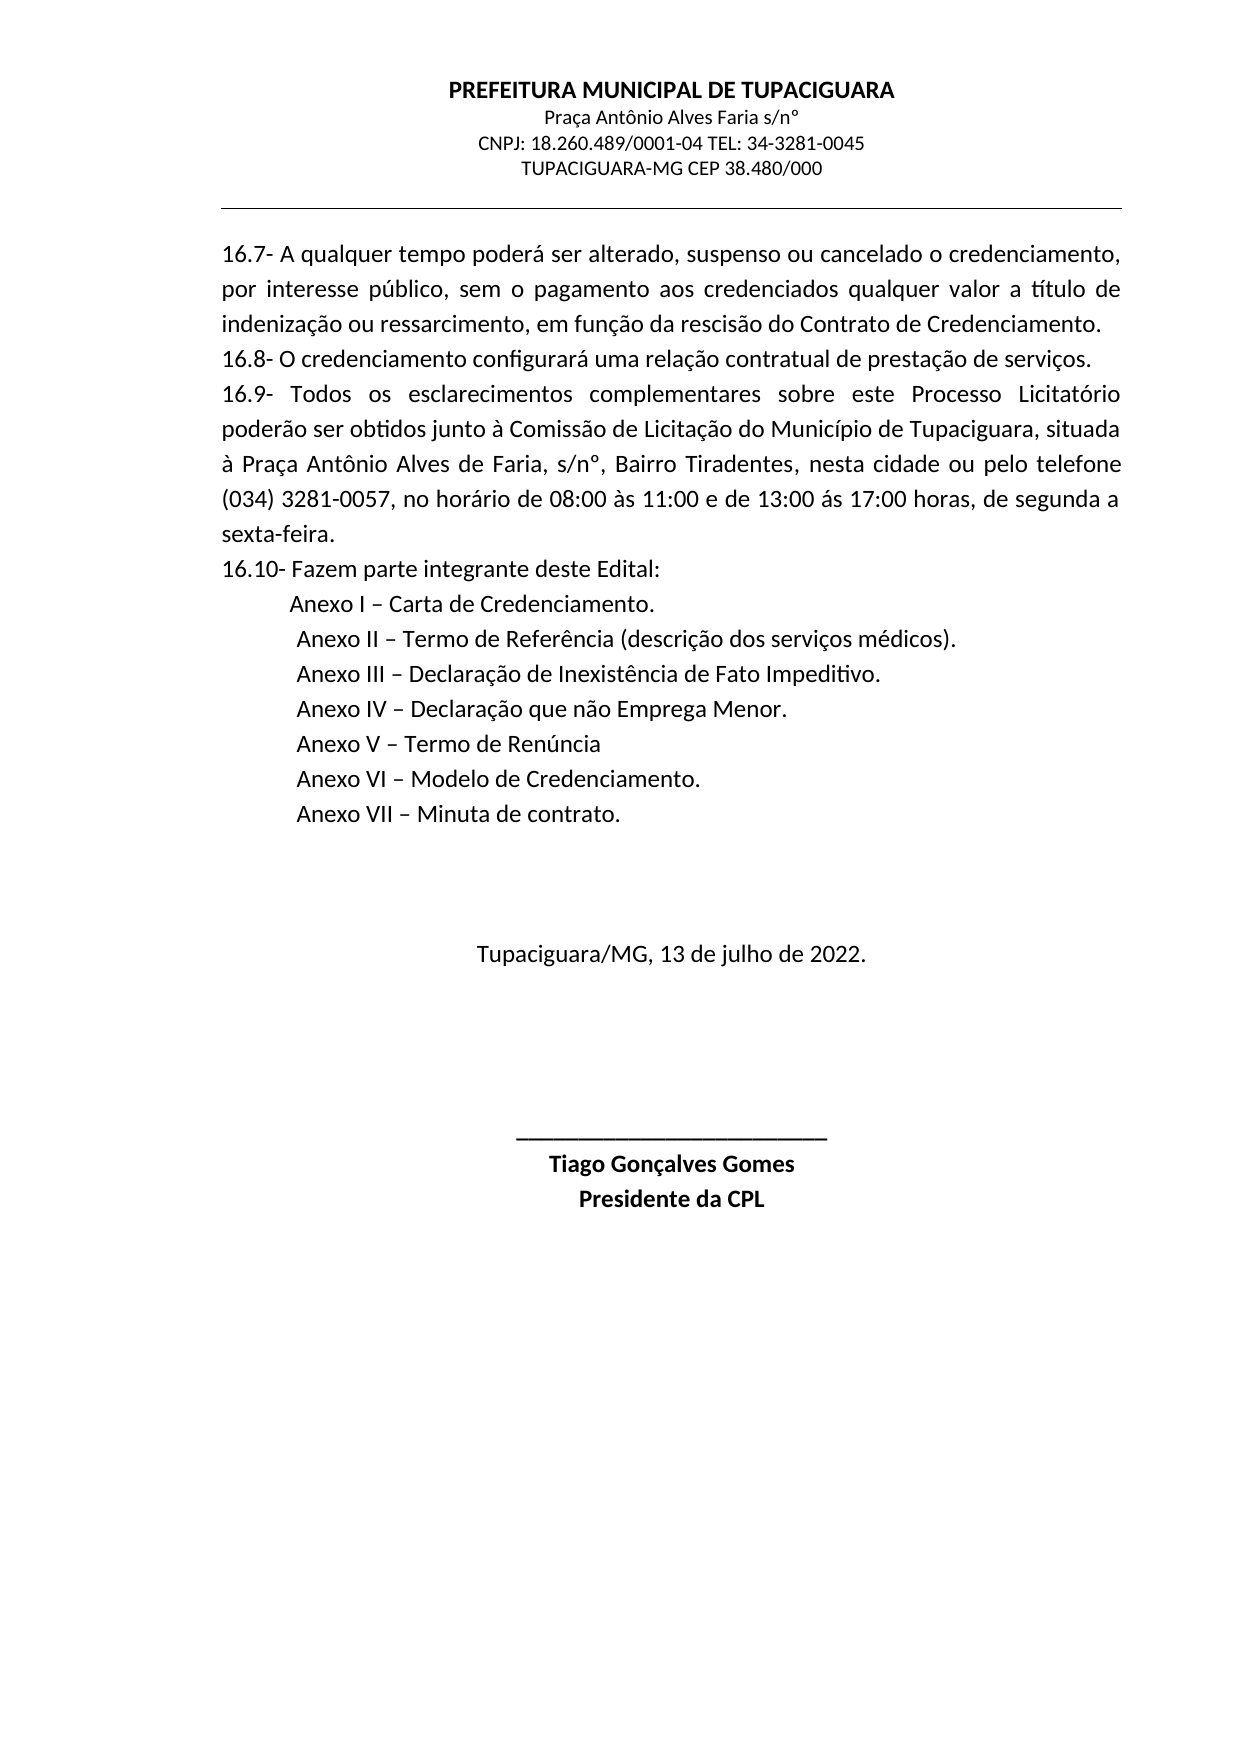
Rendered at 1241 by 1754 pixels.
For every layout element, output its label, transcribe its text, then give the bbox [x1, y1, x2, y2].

text Anexo II – Termo de Referência (descrição dos serviços médicos). [221, 623, 1122, 653]
text _________________________ [221, 1113, 1122, 1143]
text 16.10- Fazem parte integrante deste Edital: [221, 553, 1122, 583]
text Presidente da CPL [221, 1183, 1122, 1213]
text Anexo I – Carta de Credenciamento. [221, 588, 1122, 618]
text Tupaciguara/MG, 13 de julho de 2022. [221, 938, 1122, 968]
text Anexo VI – Modelo de Credenciamento. [221, 763, 1122, 793]
text 16.8- O credenciamento configurará uma relação contratual de prestação de serviços. [221, 343, 1122, 373]
text Tiago Gonçalves Gomes [221, 1148, 1122, 1178]
text Anexo IV – Declaração que não Emprega Menor. [221, 693, 1122, 723]
text Anexo V – Termo de Renúncia [221, 728, 1122, 758]
text Anexo VII – Minuta de contrato. [221, 798, 1122, 828]
text 16.9- Todos os esclarecimentos complementares sobre este Processo Licitatório poderão ser obtidos junto à Comissão de Licitação do Município de Tupaciguara, situada à Praça Antônio Alves de Faria, s/nº, Bairro Tiradentes, nesta cidade ou pelo telefone (034) 3281-0057, no horário de 08:00 às 11:00 e de 13:00 ás 17:00 horas, de segunda a sexta-feira. [221, 378, 1122, 548]
text Anexo III – Declaração de Inexistência de Fato Impeditivo. [221, 658, 1122, 688]
text 16.7- A qualquer tempo poderá ser alterado, suspenso ou cancelado o credenciamento, por interesse público, sem o pagamento aos credenciados qualquer valor a título de indenização ou ressarcimento, em função da rescisão do Contrato de Credenciamento. [221, 238, 1122, 338]
